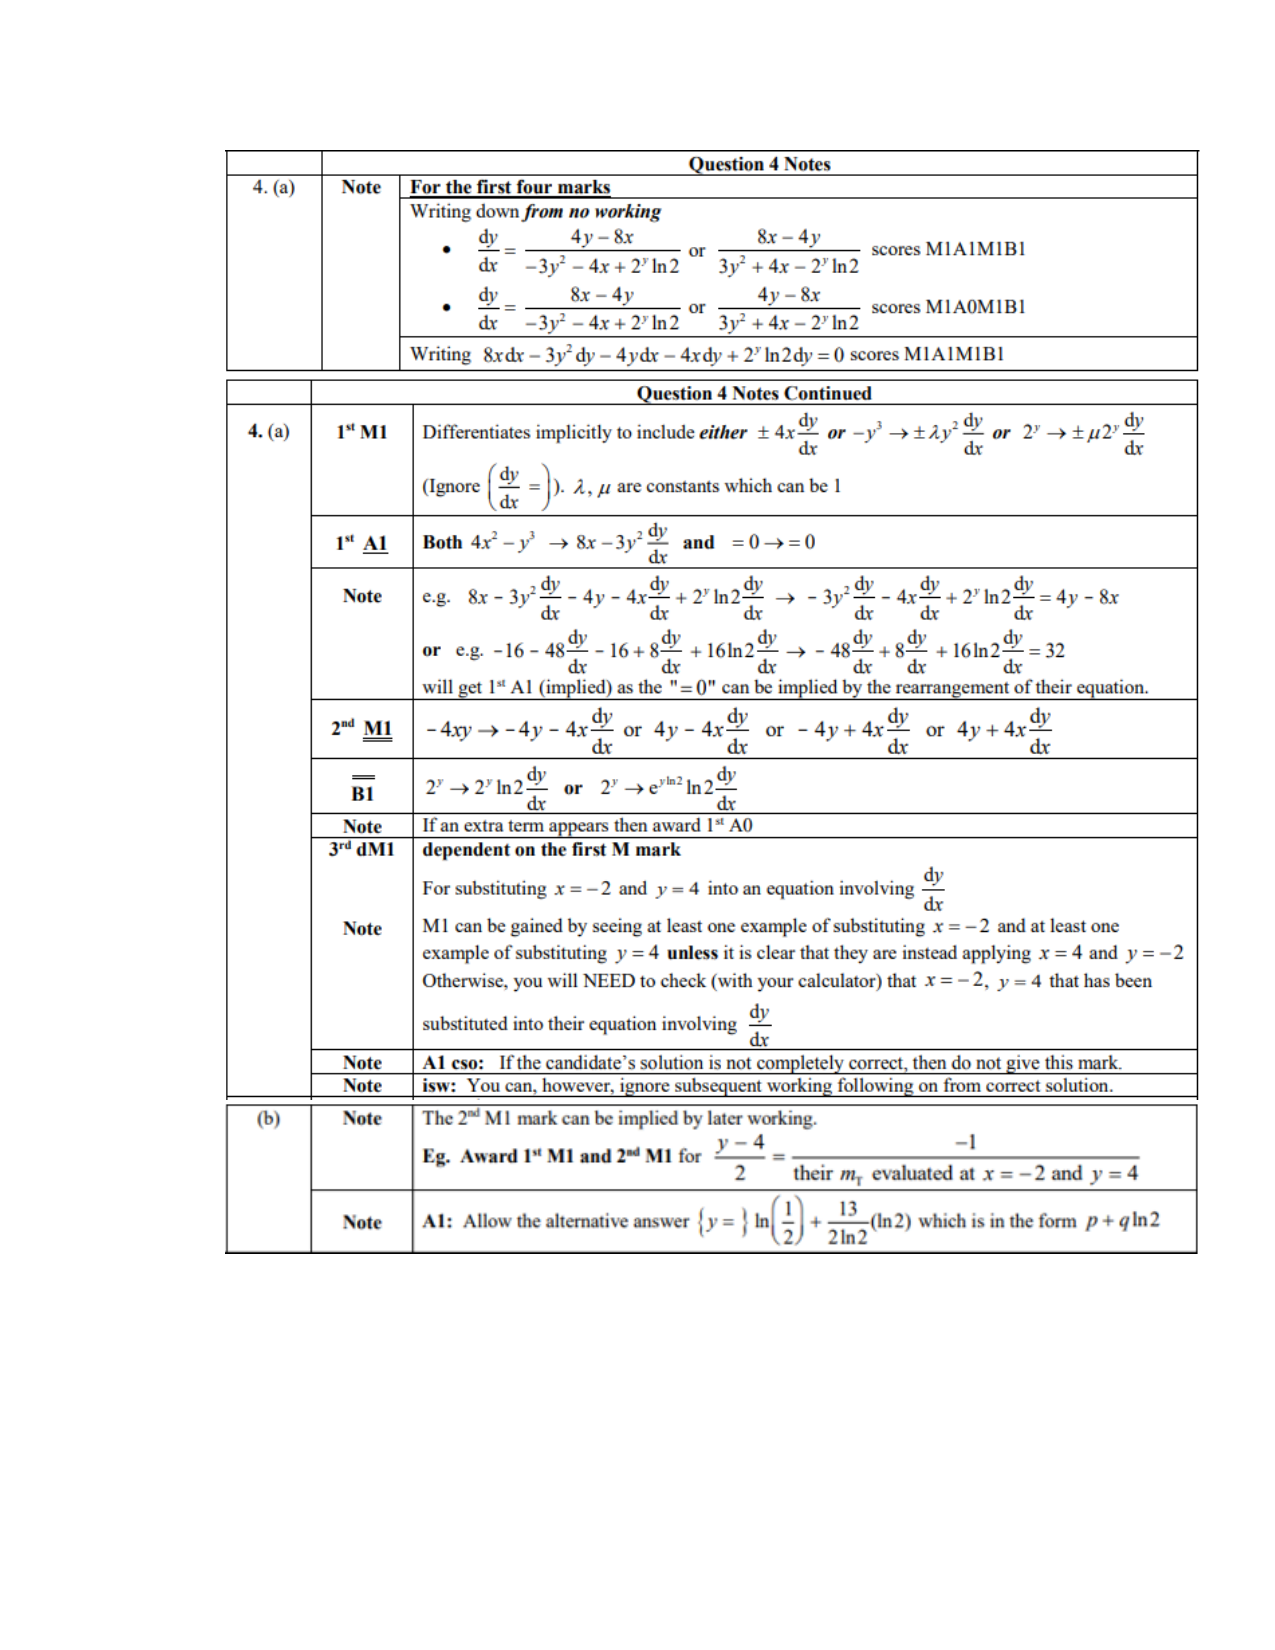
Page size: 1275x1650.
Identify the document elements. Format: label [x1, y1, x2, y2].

picture [225, 377, 1200, 1100]
picture [225, 1103, 1200, 1254]
picture [225, 150, 1200, 374]
